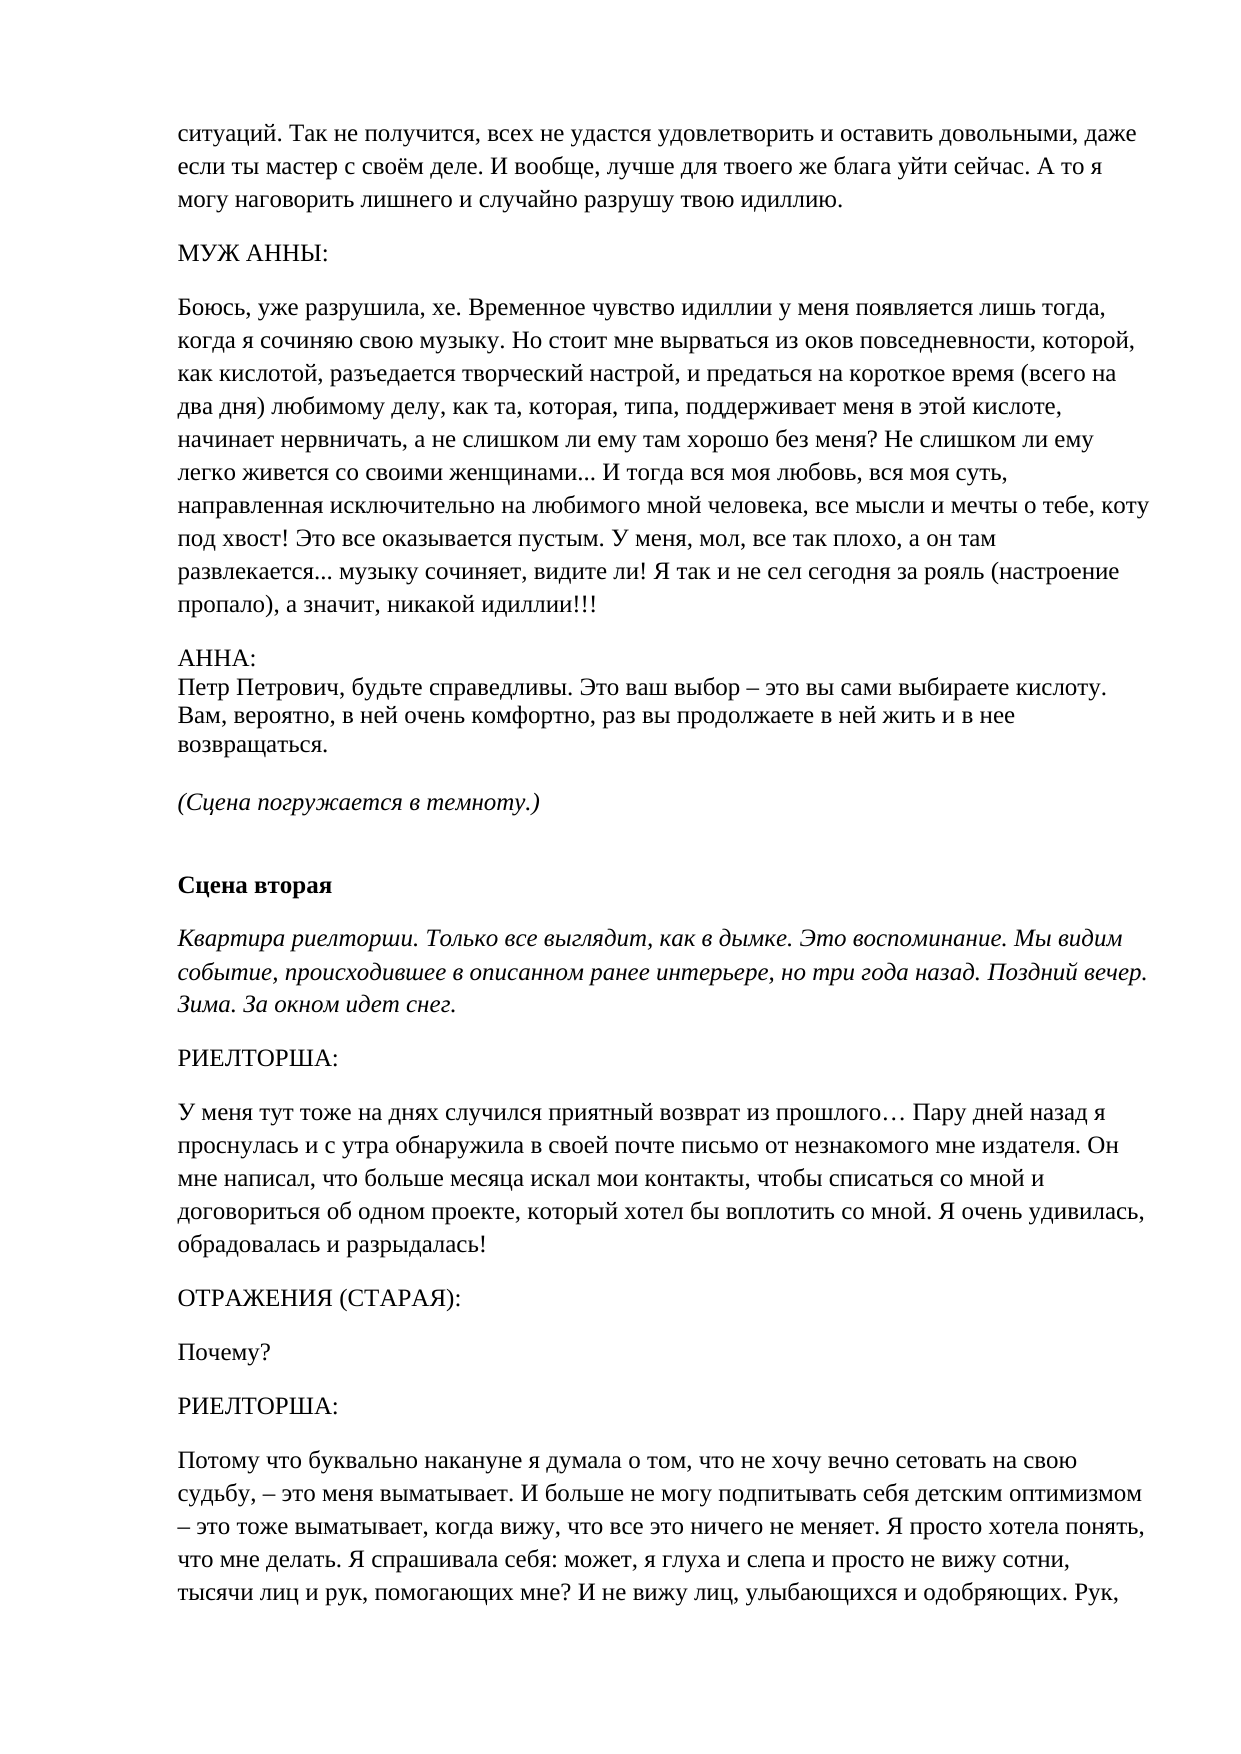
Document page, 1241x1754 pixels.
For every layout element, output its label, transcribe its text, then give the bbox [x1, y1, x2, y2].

text Петр Петрович, будьте справедливы. Это ваш выбор – это вы сами выбираете кислоту. Вам, вероятно, в ней очень комфортно, раз вы продолжаете в ней жить и в нее возвращаться. [177, 672, 1152, 758]
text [177, 1445, 1152, 1606]
text Квартира риелторши. Только все выглядит, как в дымке. Это воспоминание. Мы видим событие, происходившее в описанном ранее интерьере, но три года назад. Поздний вечер. Зима. За окном идет снег. [177, 923, 1152, 1018]
text Боюсь, уже разрушила, хе. Временное чувство идиллии у меня появляется лишь тогда, когда я сочиняю свою музыку. Но стоит мне вырваться из оков повседневности, которой, как кислотой, разъедается творческий настрой, и предаться на короткое время (всего на два дня) любимому делу, как та, которая, типа, поддерживает меня в этой кислоте, начинает нервничать, а не слишком ли ему там хорошо без меня? Не слишком ли ему легко живется со своими женщинами... И тогда вся моя любовь, вся моя суть, направленная исключительно на любимого мной человека, все мысли и мечты о тебе, коту под хвост! Это все оказывается пустым. У меня, мол, все так плохо, а он там развлекается... музыку сочиняет, видите ли! Я так и не сел сегодня за рояль (настроение пропало), а значит, никакой идиллии!!! [177, 292, 1152, 618]
text Сцена вторая [177, 870, 1152, 898]
text АННА: [177, 643, 1152, 672]
text Почему? [177, 1337, 1152, 1366]
text МУЖ АННЫ: [177, 238, 1152, 267]
text РИЕЛТОРША: [177, 1391, 1152, 1420]
text ОТРАЖЕНИЯ (СТАРАЯ): [177, 1283, 1152, 1312]
text РИЕЛТОРША: [177, 1043, 1152, 1072]
text У меня тут тоже на днях случился приятный возврат из прошлого… Пару дней назад я проснулась и с утра обнаружила в своей почте письмо от незнакомого мне издателя. Он мне написал, что больше месяца искал мои контакты, чтобы списаться со мной и договориться об одном проекте, который хотел бы воплотить со мной. Я очень удивилась, обрадовалась и разрыдалась! [177, 1097, 1152, 1258]
text (Сцена погружается в темноту.) [177, 787, 1152, 816]
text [177, 118, 1152, 213]
